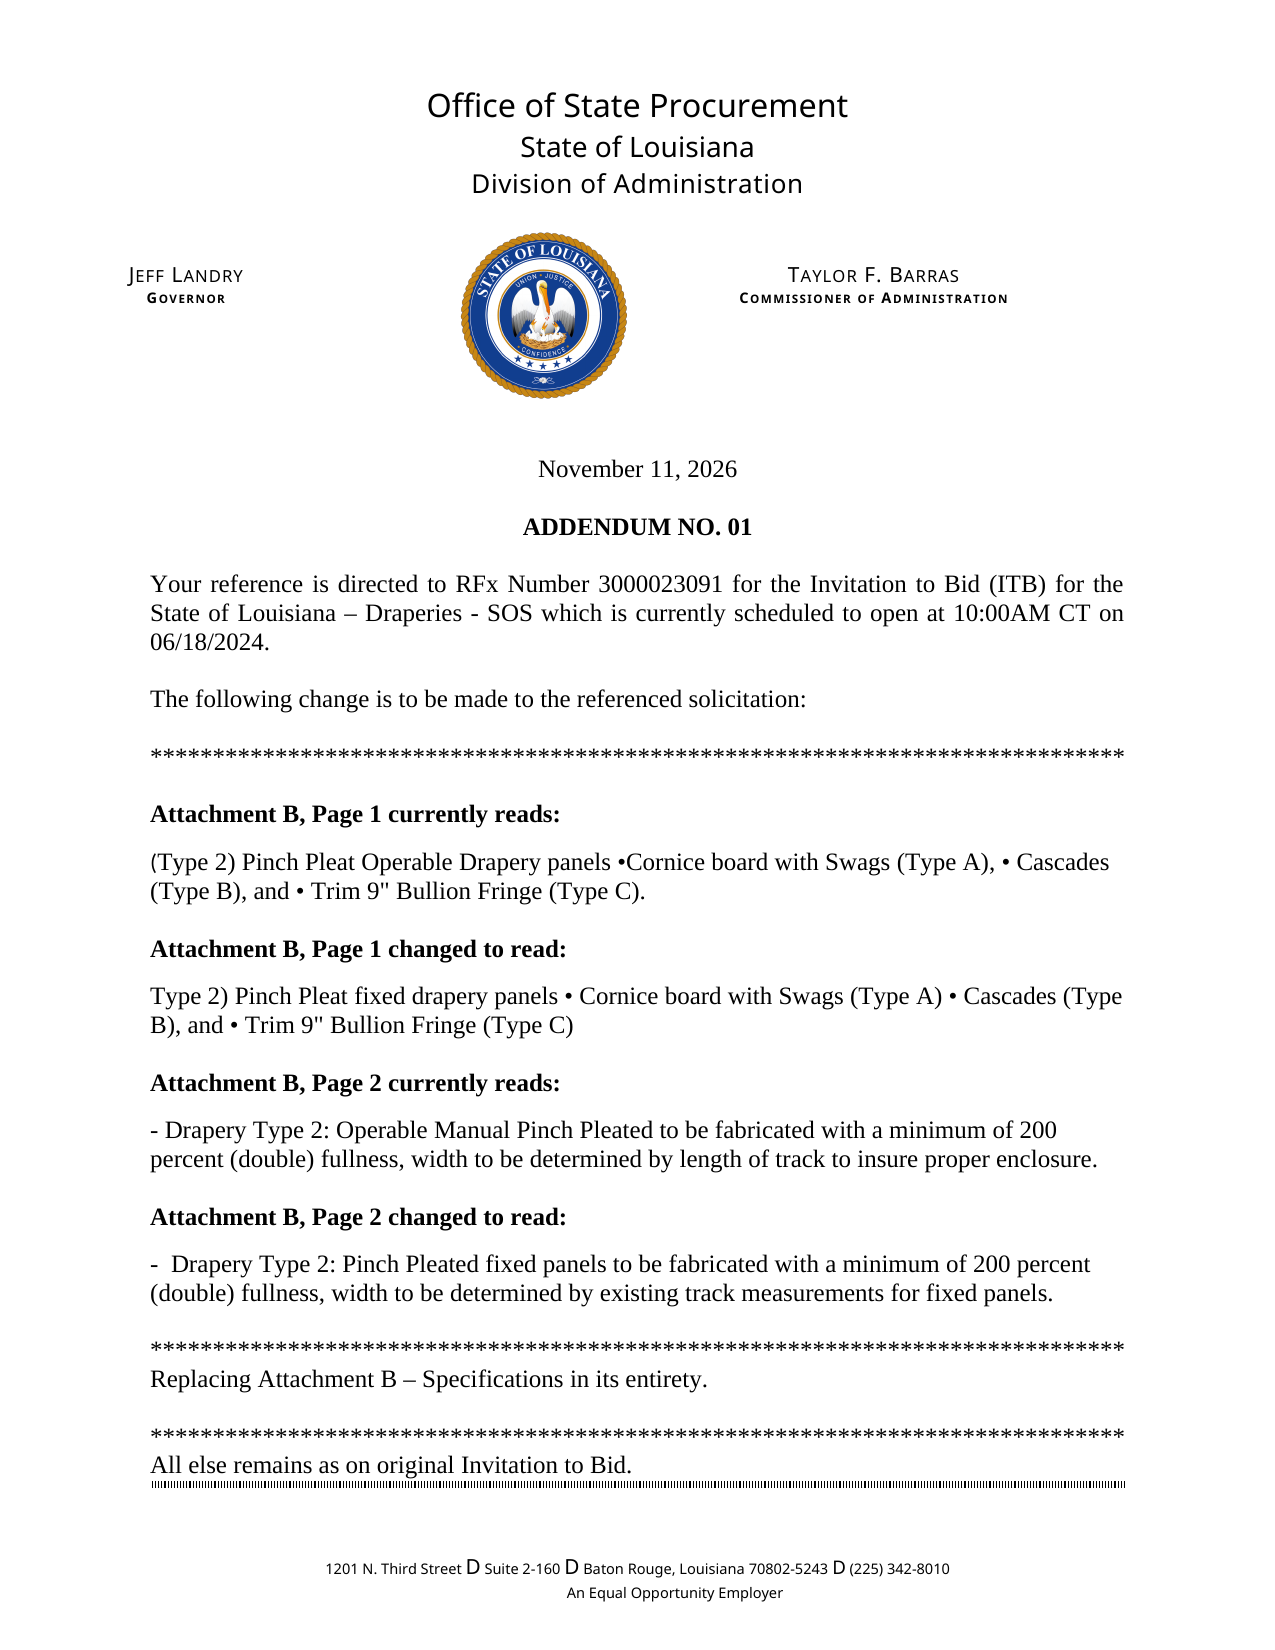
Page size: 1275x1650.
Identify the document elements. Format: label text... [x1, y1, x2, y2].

text June 13, 2024 [150, 454, 1125, 483]
text - Drapery Type 2: Operable Manual Pinch Pleated to be fabricated with a minimum of 200 percent (double) fullness, width to be determined by length of track to insure proper enclosure. [150, 1115, 1125, 1173]
picture [459, 231, 628, 400]
text ****************************************************************************** [150, 742, 1125, 771]
text The following change is to be made to the referenced solicitation: [150, 684, 1125, 713]
text All else remains as on original Invitation to Bid. [150, 1451, 1125, 1488]
text Type 2) Pinch Pleat fixed drapery panels • Cornice board with Swags (Type A) • Cascades (Type B), and • Trim 9" Bullion Fringe (Type C) [150, 981, 1125, 1039]
text (Type 2) Pinch Pleat Operable Drapery panels •Cornice board with Swags (Type A), • Cascades (Type B), and • Trim 9" Bullion Fringe (Type C). [150, 847, 1125, 905]
text Attachment B, Page 2 currently reads: [150, 1068, 1125, 1096]
text Your reference is directed to RFx Number 3000023091 for the Invitation to Bid (ITB) for the State of Louisiana – Draperies - SOS which is currently scheduled to open at 10:00AM CT on 06/18/2024. [150, 569, 1125, 656]
text Attachment B, Page 1 changed to read: [150, 934, 1125, 962]
text Replacing Attachment B – Specifications in its entirety. [150, 1364, 1125, 1393]
text ADDENDUM NO. 01 [150, 512, 1125, 541]
text ****************************************************************************** [150, 1336, 1125, 1364]
text Attachment B, Page 1 currently reads: [150, 799, 1125, 828]
text ****************************************************************************** [150, 1422, 1125, 1451]
text - Drapery Type 2: Pinch Pleated fixed panels to be fabricated with a minimum of 200 percent (double) fullness, width to be determined by existing track measurements for fixed panels. [150, 1249, 1125, 1307]
text Attachment B, Page 2 changed to read: [150, 1202, 1125, 1230]
